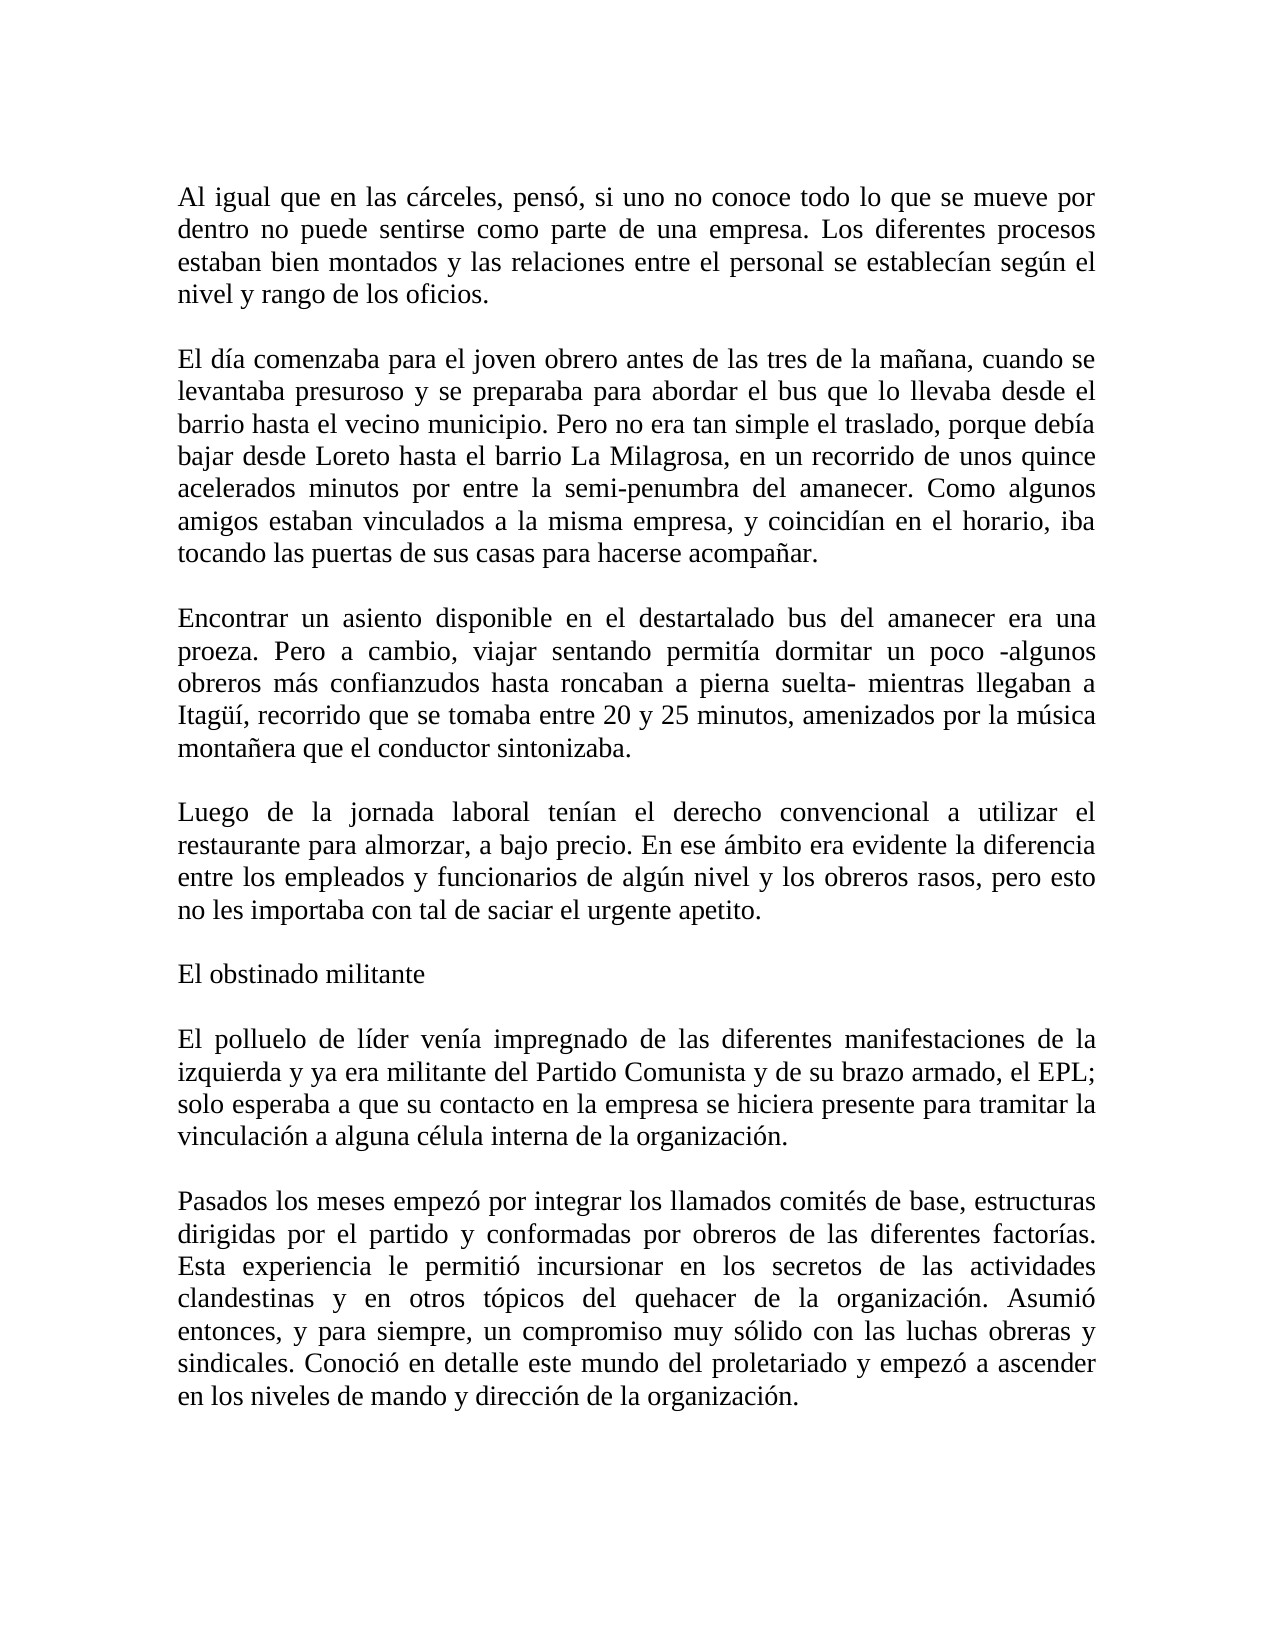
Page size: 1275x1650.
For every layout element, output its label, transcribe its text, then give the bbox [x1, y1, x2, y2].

text Al igual que en las cárceles, pensó, si uno no conoce todo lo que se mueve por dentro no puede sentirse como parte de una empresa. Los diferentes procesos estaban bien montados y las relaciones entre el personal se establecían según el nivel y rango de los oficios. [177, 180, 1098, 309]
text El día comenzaba para el joven obrero antes de las tres de la mañana, cuando se levantaba presuroso y se preparaba para abordar el bus que lo llevaba desde el barrio hasta el vecino municipio. Pero no era tan simple el traslado, porque debía bajar desde Loreto hasta el barrio La Milagrosa, en un recorrido de unos quince acelerados minutos por entre la semi-penumbra del amanecer. Como algunos amigos estaban vinculados a la misma empresa, y coincidían en el horario, iba tocando las puertas de sus casas para hacerse acompañar. [177, 342, 1098, 569]
text Luego de la jornada laboral tenían el derecho convencional a utilizar el restaurante para almorzar, a bajo precio. En ese ámbito era evidente la diferencia entre los empleados y funcionarios de algún nivel y los obreros rasos, pero esto no les importaba con tal de saciar el urgente apetito. [177, 796, 1098, 925]
text El polluelo de líder venía impregnado de las diferentes manifestaciones de la izquierda y ya era militante del Partido Comunista y de su brazo armado, el EPL; solo esperaba a que su contacto en la empresa se hiciera presente para tramitar la vinculación a alguna célula interna de la organización. [177, 1022, 1098, 1152]
text El obstinado militante [177, 957, 1098, 990]
text Pasados los meses empezó por integrar los llamados comités de base, estructuras dirigidas por el partido y conformadas por obreros de las diferentes factorías. Esta experiencia le permitió incursionar en los secretos de las actividades clandestinas y en otros tópicos del quehacer de la organización. Asumió entonces, y para siempre, un compromiso muy sólido con las luchas obreras y sindicales. Conoció en detalle este mundo del proletariado y empezó a ascender en los niveles de mando y dirección de la organización. [177, 1184, 1098, 1411]
text Encontrar un asiento disponible en el destartalado bus del amanecer era una proeza. Pero a cambio, viajar sentando permitía dormitar un poco -algunos obreros más confianzudos hasta roncaban a pierna suelta- mientras llegaban a Itagüí, recorrido que se tomaba entre 20 y 25 minutos, amenizados por la música montañera que el conductor sintonizaba. [177, 601, 1098, 763]
